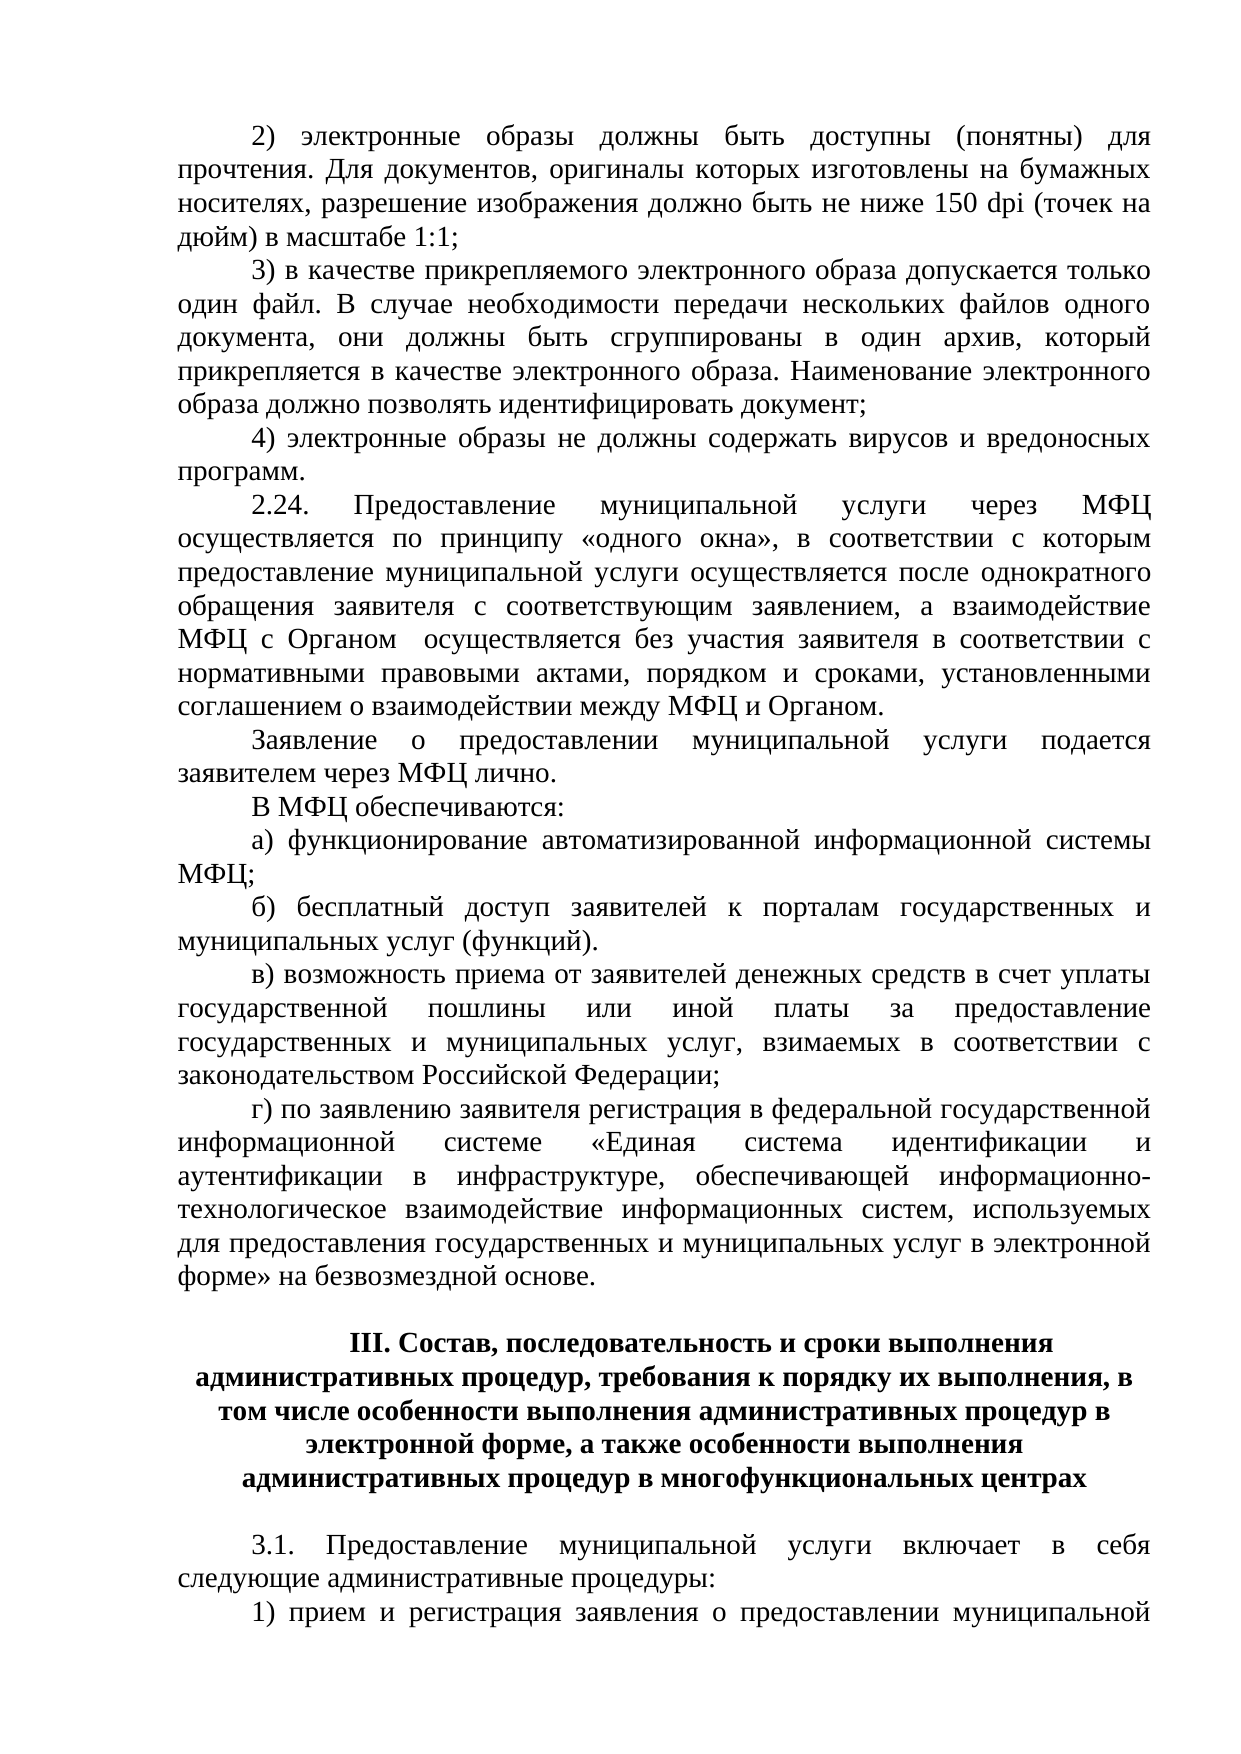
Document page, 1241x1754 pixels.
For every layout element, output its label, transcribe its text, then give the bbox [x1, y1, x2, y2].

text 2.24. Предоставление муниципальной услуги через МФЦ осуществляется по принципу «одного окна», в соответствии с которым предоставление муниципальной услуги осуществляется после однократного обращения заявителя с соответствующим заявлением, а взаимодействие МФЦ с Органом осуществляется без участия заявителя в соответствии с нормативными правовыми актами, порядком и сроками, установленными соглашением о взаимодействии между МФЦ и Органом. [177, 487, 1152, 722]
text 3.1. Предоставление муниципальной услуги включает в себя следующие административные процедуры: [177, 1527, 1152, 1594]
text В МФЦ обеспечиваются: [177, 789, 1152, 822]
text Заявление о предоставлении муниципальной услуги подается заявителем через МФЦ лично. [177, 722, 1152, 789]
text 2) электронные образы должны быть доступны (понятны) для прочтения. Для документов, оригиналы которых изготовлены на бумажных носителях, разрешение изображения должно быть не ниже 150 dpi (точек на дюйм) в масштабе 1:1; [177, 118, 1152, 252]
text г) по заявлению заявителя регистрация в федеральной государственной информационной системе «Единая система идентификации и аутентификации в инфраструктуре, обеспечивающей информационно-технологическое взаимодействие информационных систем, используемых для предоставления государственных и муниципальных услуг в электронной форме» на безвозмездной основе. [177, 1091, 1152, 1292]
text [177, 1594, 1152, 1627]
text 4) электронные образы не должны содержать вирусов и вредоносных программ. [177, 420, 1152, 487]
text а) функционирование автоматизированной информационной системы МФЦ; [177, 822, 1152, 889]
text 3) в качестве прикрепляемого электронного образа допускается только один файл. В случае необходимости передачи нескольких файлов одного документа, они должны быть сгруппированы в один архив, который прикрепляется в качестве электронного образа. Наименование электронного образа должно позволять идентифицировать документ; [177, 252, 1152, 420]
text б) бесплатный доступ заявителей к порталам государственных и муниципальных услуг (функций). [177, 889, 1152, 957]
text в) возможность приема от заявителей денежных средств в счет уплаты государственной пошлины или иной платы за предоставление государственных и муниципальных услуг, взимаемых в соответствии с законодательством Российской Федерации; [177, 957, 1152, 1091]
text III. Состав, последовательность и сроки выполнения административных процедур, требования к порядку их выполнения, в том числе особенности выполнения административных процедур в электронной форме, а также особенности выполнения административных процедур в многофункциональных центрах [177, 1326, 1152, 1493]
